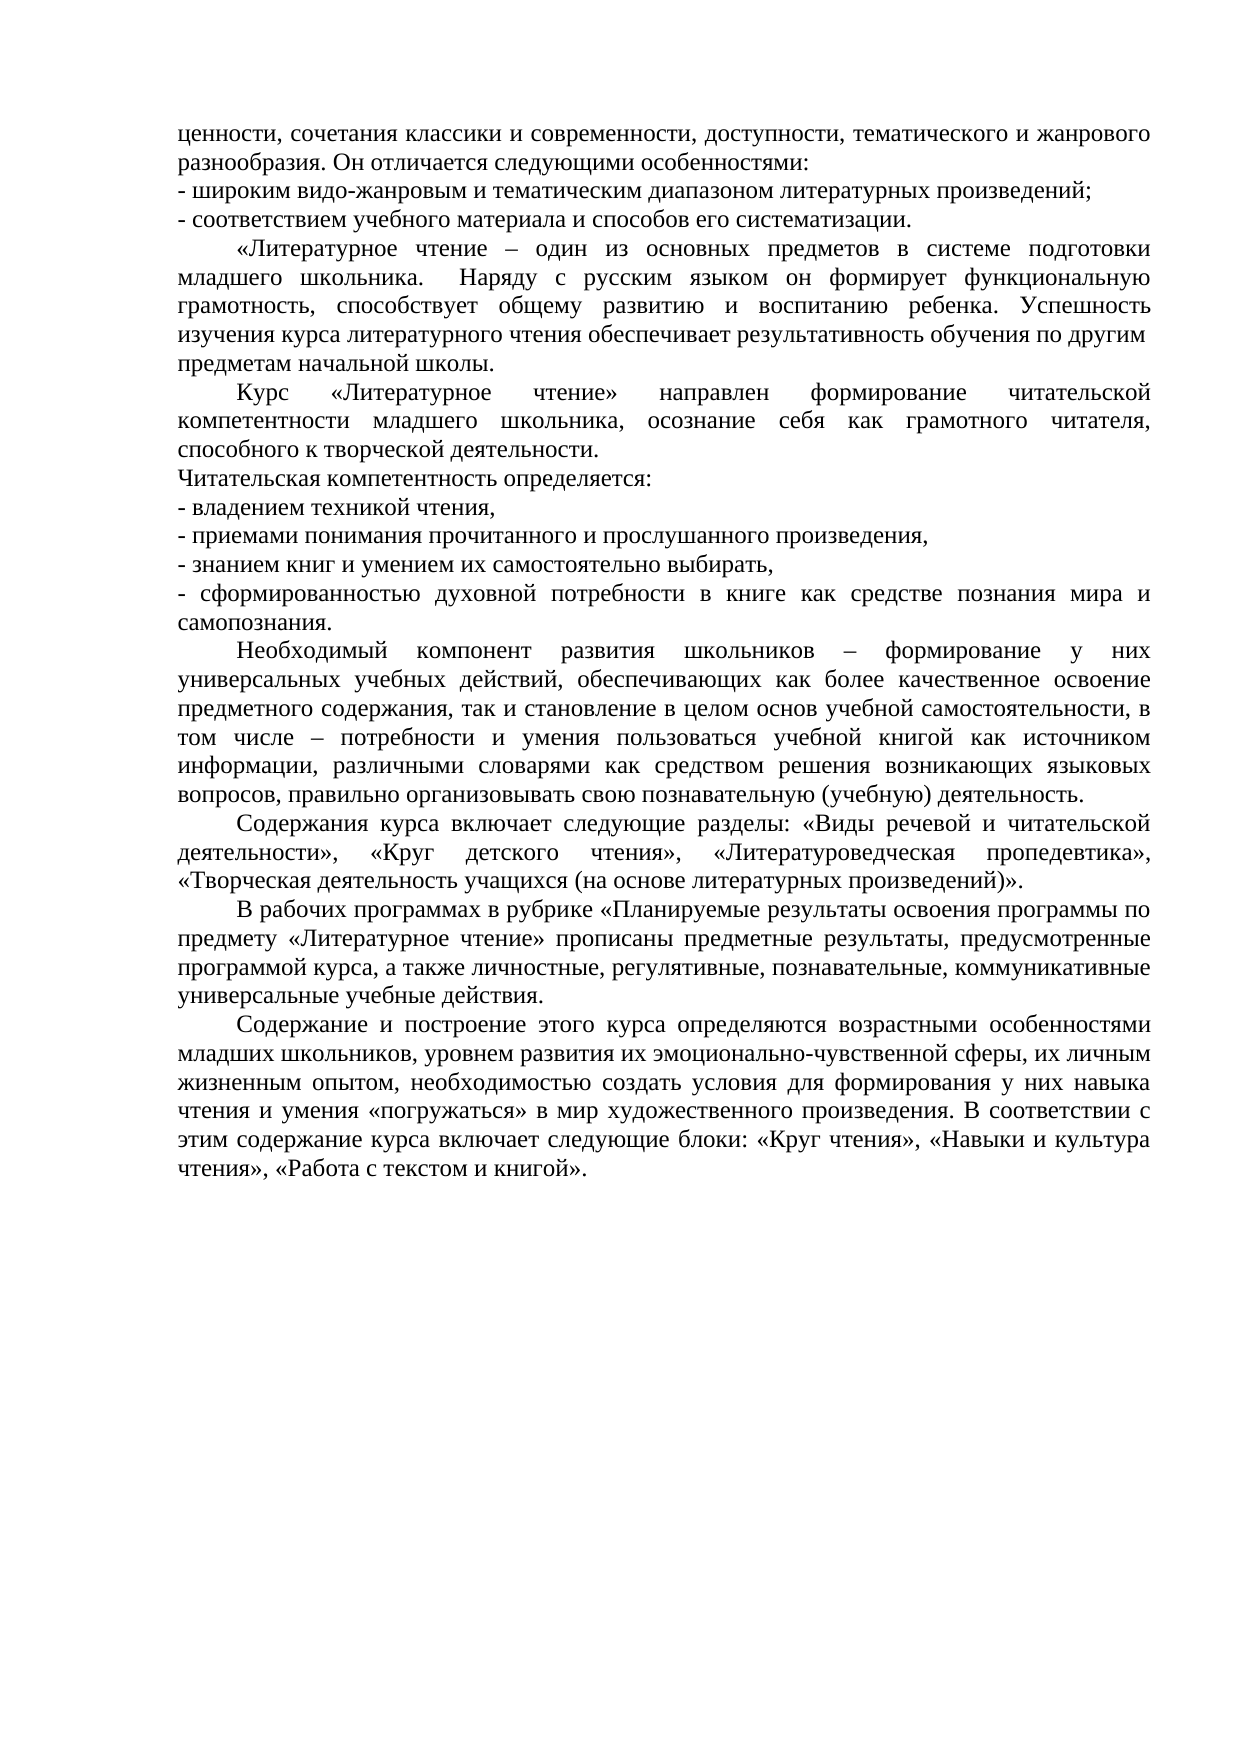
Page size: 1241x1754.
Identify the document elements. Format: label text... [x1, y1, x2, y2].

text - соответствием учебного материала и способов его систематизации. [177, 204, 1152, 233]
text Курс «Литературное чтение» направлен формирование читательской компетентности младшего школьника, осознание себя как грамотного читателя, способного к творческой деятельности. [177, 377, 1152, 463]
text - широким видо-жанровым и тематическим диапазоном литературных произведений; [177, 176, 1152, 204]
text - владением техникой чтения, [177, 492, 1152, 521]
text Содержания курса включает следующие разделы: «Виды речевой и читательской деятельности», «Круг детского чтения», «Литературоведческая пропедевтика», «Творческая деятельность учащихся (на основе литературных произведений)». [177, 808, 1152, 894]
text - приемами понимания прочитанного и прослушанного произведения, [177, 521, 1152, 549]
text предметам начальной школы. [177, 348, 1152, 377]
text - сформированностью духовной потребности в книге как средстве познания мира и самопознания. [177, 578, 1152, 636]
text - знанием книг и умением их самостоятельно выбирать, [177, 549, 1152, 578]
text Читательская компетентность определяется: [177, 463, 1152, 492]
text Необходимый компонент развития школьников – формирование у них универсальных учебных действий, обеспечивающих как более качественное освоение предметного содержания, так и становление в целом основ учебной самостоятельности, в том числе – потребности и умения пользоваться учебной книгой как источником информации, различными словарями как средством решения возникающих языковых вопросов, правильно организовывать свою познавательную (учебную) деятельность. [177, 636, 1152, 808]
text «Литературное чтение – один из основных предметов в системе подготовки младшего школьника. Наряду с русским языком он формирует функциональную грамотность, способствует общему развитию и воспитанию ребенка. Успешность изучения курса литературного чтения обеспечивает результативность обучения по другим [177, 233, 1152, 348]
text В рабочих программах в рубрике «Планируемые результаты освоения программы по предмету «Литературное чтение» прописаны предметные результаты, предусмотренные программой курса, а также личностные, регулятивные, познавательные, коммуникативные универсальные учебные действия. [177, 894, 1152, 1009]
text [177, 118, 1152, 176]
text Содержание и построение этого курса определяются возрастными особенностями младших школьников, уровнем развития их эмоционально-чувственной сферы, их личным жизненным опытом, необходимостью создать условия для формирования у них навыка чтения и умения «погружаться» в мир художественного произведения. В соответствии с этим содержание курса включает следующие блоки: «Круг чтения», «Навыки и культура чтения», «Работа с текстом и книгой». [177, 1009, 1152, 1182]
